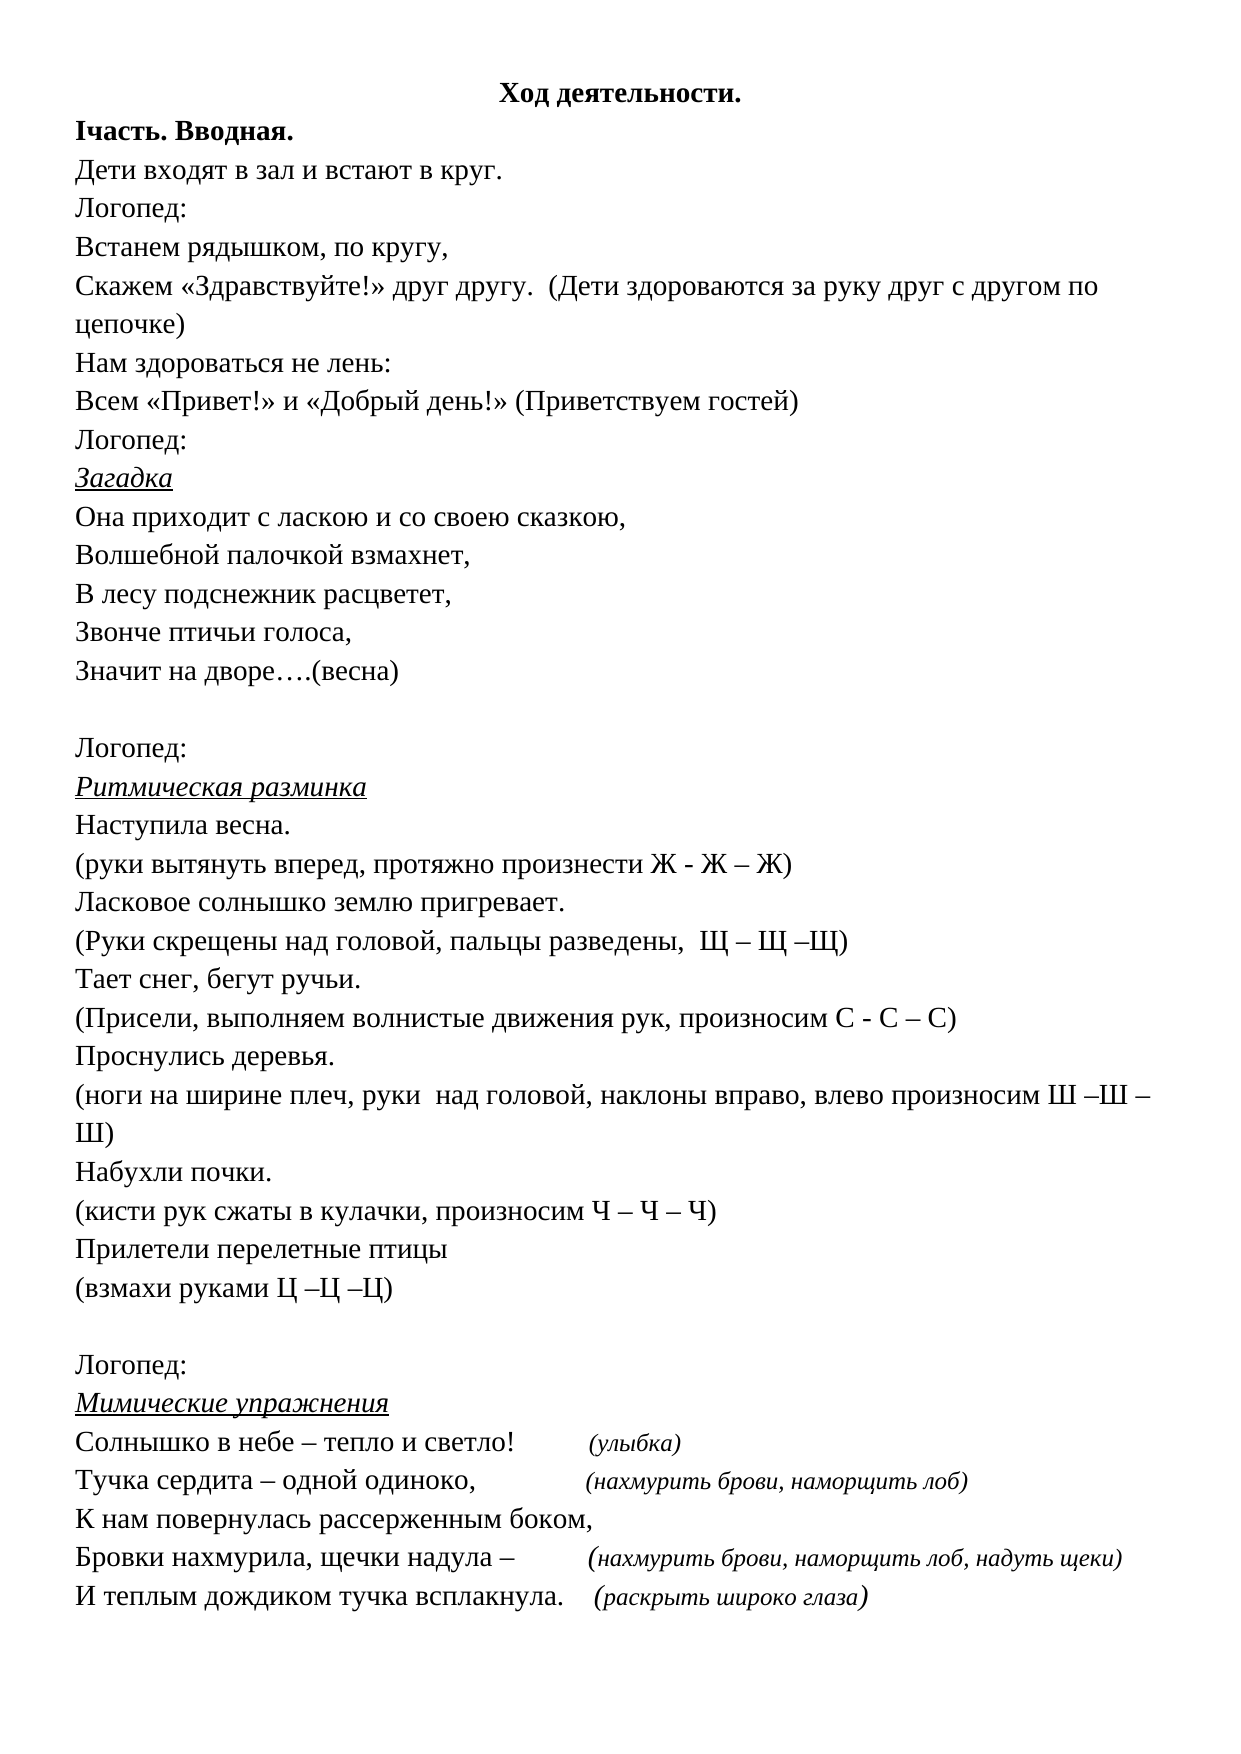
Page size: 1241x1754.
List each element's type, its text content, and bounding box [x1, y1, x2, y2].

text (ноги на ширине плеч, руки над головой, наклоны вправо, влево произносим Ш –Ш –Ш) [75, 1077, 1165, 1149]
text Наступила весна. [75, 807, 1165, 841]
text (взмахи руками Ц –Ц –Ц) [75, 1270, 1165, 1303]
text (Руки скрещены над головой, пальцы разведены, Щ – Щ –Щ) [75, 923, 1165, 956]
text Загадка [75, 460, 1165, 494]
text Всем «Привет!» и «Добрый день!» (Приветствуем гостей) [75, 383, 1165, 417]
text Волшебной палочкой взмахнет, [75, 537, 1165, 571]
text Нам здороваться не лень: [75, 345, 1165, 378]
text Логопед: [75, 422, 1165, 455]
text Скажем «Здравствуйте!» друг другу. (Дети здороваются за руку друг с другом по цепочке) [75, 268, 1165, 340]
text Тает снег, бегут ручьи. [75, 961, 1165, 995]
text Набухли почки. [75, 1154, 1165, 1188]
text Ласковое солнышко землю пригревает. [75, 884, 1165, 918]
text (руки вытянуть вперед, протяжно произнести Ж - Ж – Ж) [75, 846, 1165, 879]
text Тучка сердита – одной одиноко, (нахмурить брови, наморщить лоб) [75, 1462, 1165, 1496]
text Значит на дворе….(весна) [75, 653, 1165, 687]
text Ритмическая разминка [75, 769, 1165, 802]
text Звонче птичьи голоса, [75, 614, 1165, 648]
text Встанем рядышком, по кругу, [75, 229, 1165, 263]
text (кисти рук сжаты в кулачки, произносим Ч – Ч – Ч) [75, 1193, 1165, 1226]
text Логопед: [75, 1347, 1165, 1380]
text В лесу подснежник расцветет, [75, 576, 1165, 609]
text Солнышко в небе – тепло и светло! (улыбка) [75, 1424, 1165, 1457]
text И теплым дождиком тучка всплакнула. (раскрыть широко глаза) [75, 1578, 1165, 1612]
text Логопед: [75, 191, 1165, 224]
text Прилетели перелетные птицы [75, 1231, 1165, 1265]
text Бровки нахмурила, щечки надула – (нахмурить брови, наморщить лоб, надуть щеки) [75, 1539, 1165, 1573]
text (Присели, выполняем волнистые движения рук, произносим С - С – С) [75, 1000, 1165, 1033]
text Логопед: [75, 730, 1165, 764]
text Дети входят в зал и встают в круг. [75, 152, 1165, 186]
text Проснулись деревья. [75, 1038, 1165, 1072]
text Мимические упражнения [75, 1385, 1165, 1419]
text К нам повернулась рассерженным боком, [75, 1501, 1165, 1534]
text Она приходит с ласкою и со своею сказкою, [75, 499, 1165, 532]
text Iчасть. Вводная. [75, 113, 1165, 147]
text Ход деятельности. [75, 75, 1165, 108]
